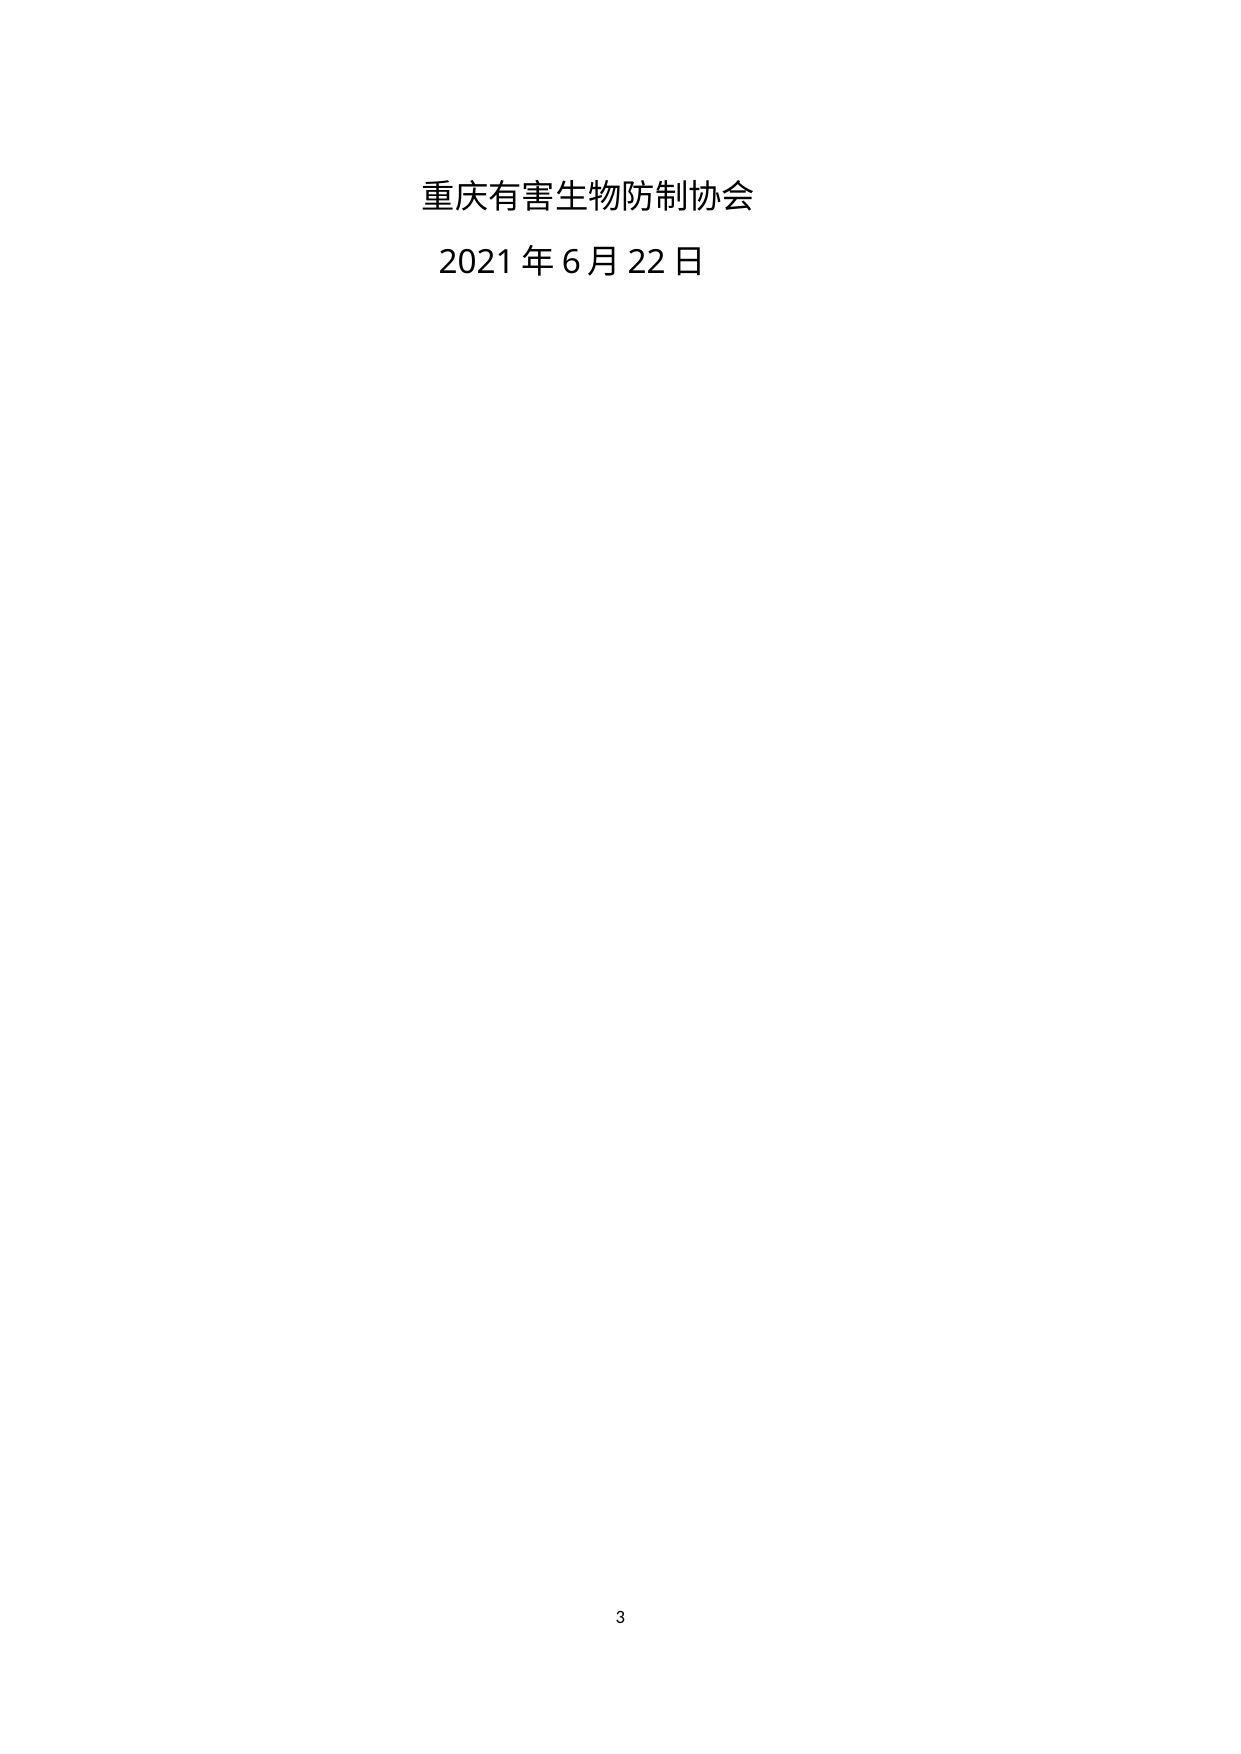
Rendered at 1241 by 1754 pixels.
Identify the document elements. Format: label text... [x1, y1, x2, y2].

text 2021年6月22日 [187, 227, 1053, 292]
text 重庆有害生物防制协会 [187, 162, 1053, 227]
